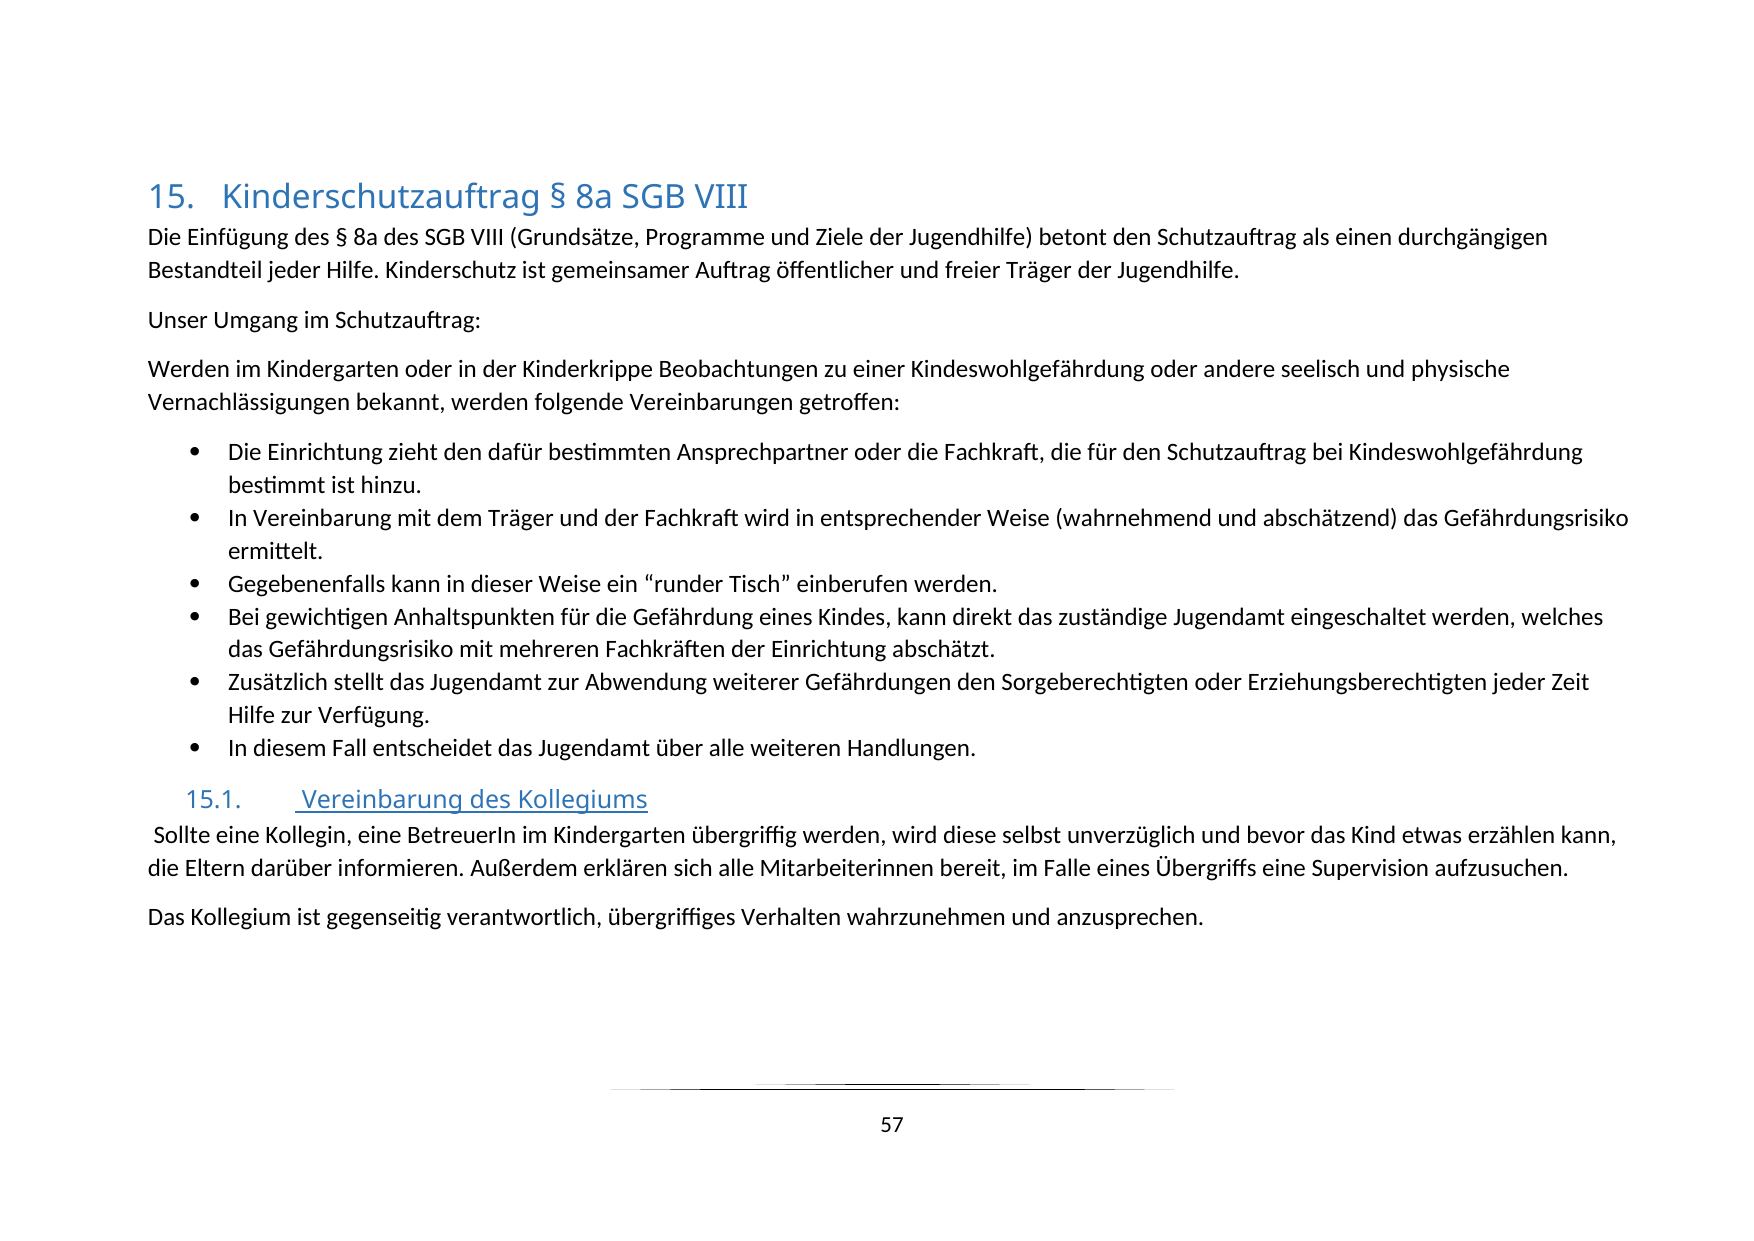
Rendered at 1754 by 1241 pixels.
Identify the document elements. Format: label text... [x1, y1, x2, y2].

list In Vereinbarung mit dem Träger und der Fachkraft wird in entsprechender Weise (wahrnehmend und abschätzend) das Gefährdungsrisiko ermittelt. [190, 502, 1636, 565]
text Unser Umgang im Schutzauftrag: [148, 304, 1636, 334]
text Sollte eine Kollegin, eine BetreuerIn im Kindergarten übergriffig werden, wird diese selbst unverzüglich und bevor das Kind etwas erzählen kann, die Eltern darüber informieren. Außerdem erklären sich alle Mitarbeiterinnen bereit, im Falle eines Übergriffs eine Supervision aufzusuchen. [148, 819, 1636, 882]
text Das Kollegium ist gegenseitig verantwortlich, übergriffiges Verhalten wahrzunehmen und anzusprechen. [148, 901, 1636, 932]
subtitle Vereinbarung des Kollegiums [185, 782, 1636, 816]
list In diesem Fall entscheidet das Jugendamt über alle weiteren Handlungen. [190, 732, 1636, 763]
text Die Einfügung des § 8a des SGB VIII (Grundsätze, Programme und Ziele der Jugendhilfe) betont den Schutzauftrag als einen durchgängigen Bestandteil jeder Hilfe. Kinderschutz ist gemeinsamer Auftrag öffentlicher und freier Träger der Jugendhilfe. [148, 222, 1636, 285]
list Gegebenenfalls kann in dieser Weise ein “runder Tisch” einberufen werden. [190, 568, 1636, 598]
text Werden im Kindergarten oder in der Kinderkrippe Beobachtungen zu einer Kindeswohlgefährdung oder andere seelisch und physische Vernachlässigungen bekannt, werden folgende Vereinbarungen getroffen: [148, 354, 1636, 417]
list Die Einrichtung zieht den dafür bestimmten Ansprechpartner oder die Fachkraft, die für den Schutzauftrag bei Kindeswohlgefährdung bestimmt ist hinzu. [190, 436, 1636, 499]
list Bei gewichtigen Anhaltspunkten für die Gefährdung eines Kindes, kann direkt das zuständige Jugendamt eingeschaltet werden, welches das Gefährdungsrisiko mit mehreren Fachkräften der Einrichtung abschätzt. [190, 601, 1636, 664]
subtitle Kinderschutzauftrag § 8a SGB VIII [148, 173, 1636, 218]
list Zusätzlich stellt das Jugendamt zur Abwendung weiterer Gefährdungen den Sorgeberechtigten oder Erziehungsberechtigten jeder Zeit Hilfe zur Verfügung. [190, 667, 1636, 730]
